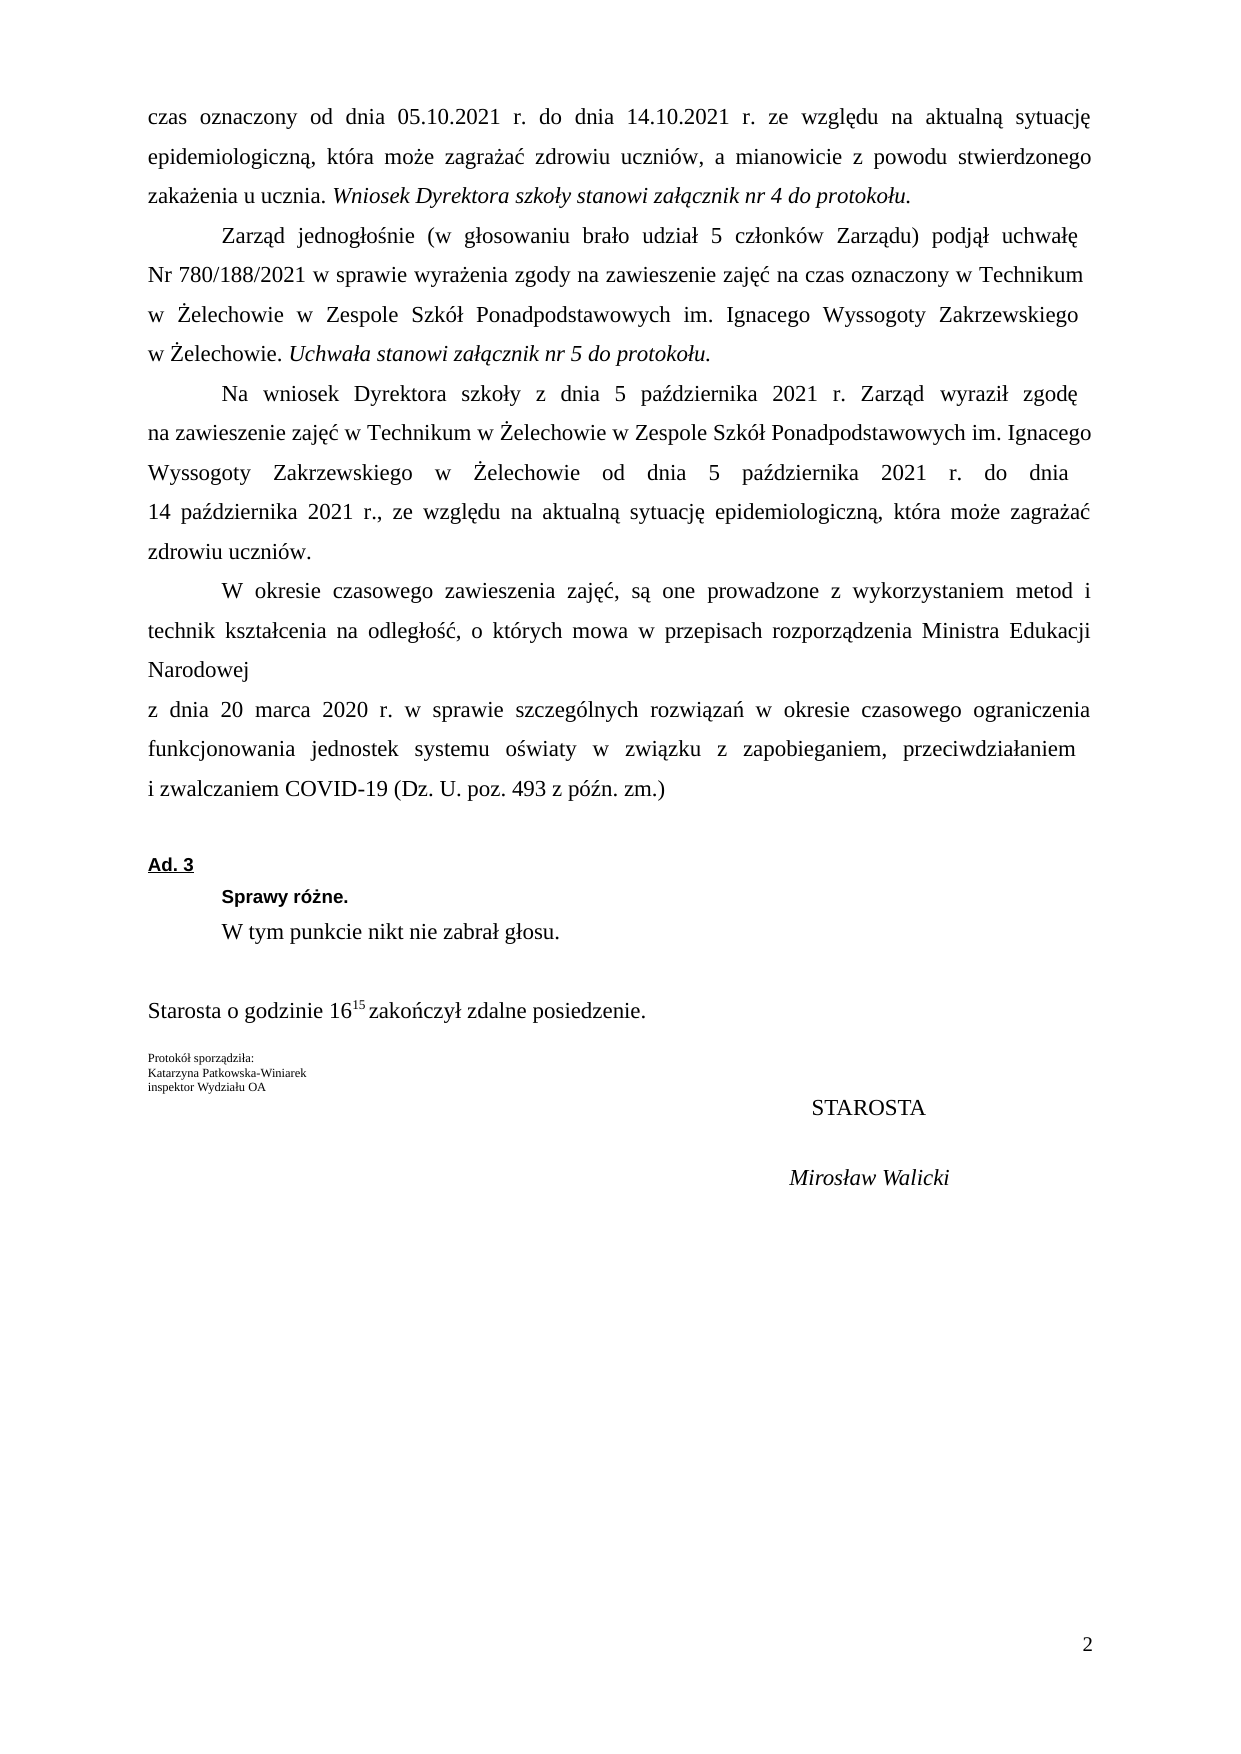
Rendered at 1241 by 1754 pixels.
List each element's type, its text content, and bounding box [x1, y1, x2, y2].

text Katarzyna Patkowska-Winiarek [148, 1065, 1093, 1080]
text Protokół sporządziła: [148, 1051, 1093, 1065]
text W okresie czasowego zawieszenia zajęć, są one prowadzone z wykorzystaniem metod i technik kształcenia na odległość, o których mowa w przepisach rozporządzenia Ministra Edukacji Narodowej z dnia 20 marca 2020 r. w sprawie szczególnych rozwiązań w okresie czasowego ograniczenia funkcjonowania jednostek systemu oświaty w związku z zapobieganiem, przeciwdziałaniem i zwalczaniem COVID-19 (Dz. U. poz. 493 z późn. zm.) [148, 577, 1093, 801]
text Zarząd jednogłośnie (w głosowaniu brało udział 5 członków Zarządu) podjął uchwałę Nr 780/188/2021 w sprawie wyrażenia zgody na zawieszenie zajęć na czas oznaczony w Technikum w Żelechowie w Zespole Szkół Ponadpodstawowych im. Ignacego Wyssogoty Zakrzewskiego w Żelechowie. Uchwała stanowi załącznik nr 5 do protokołu. [148, 222, 1093, 367]
text Na wniosek Dyrektora szkoły z dnia 5 października 2021 r. Zarząd wyraził zgodę na zawieszenie zajęć w Technikum w Żelechowie w Zespole Szkół Ponadpodstawowych im. Ignacego Wyssogoty Zakrzewskiego w Żelechowie od dnia 5 października 2021 r. do dnia 14 października 2021 r., ze względu na aktualną sytuację epidemiologiczną, która może zagrażać zdrowiu uczniów. [148, 380, 1093, 564]
text Sprawy różne. [148, 886, 1093, 907]
text W tym punkcie nikt nie zabrał głosu. [148, 918, 1093, 944]
text STAROSTA [738, 1094, 1093, 1120]
text Mirosław Walicki [738, 1164, 1093, 1190]
text inspektor Wydziału OA [148, 1080, 1093, 1094]
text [148, 103, 1093, 209]
text Ad. 3 [148, 853, 1093, 875]
text Starosta o godzinie 1615 zakończył zdalne posiedzenie. [148, 997, 1093, 1023]
